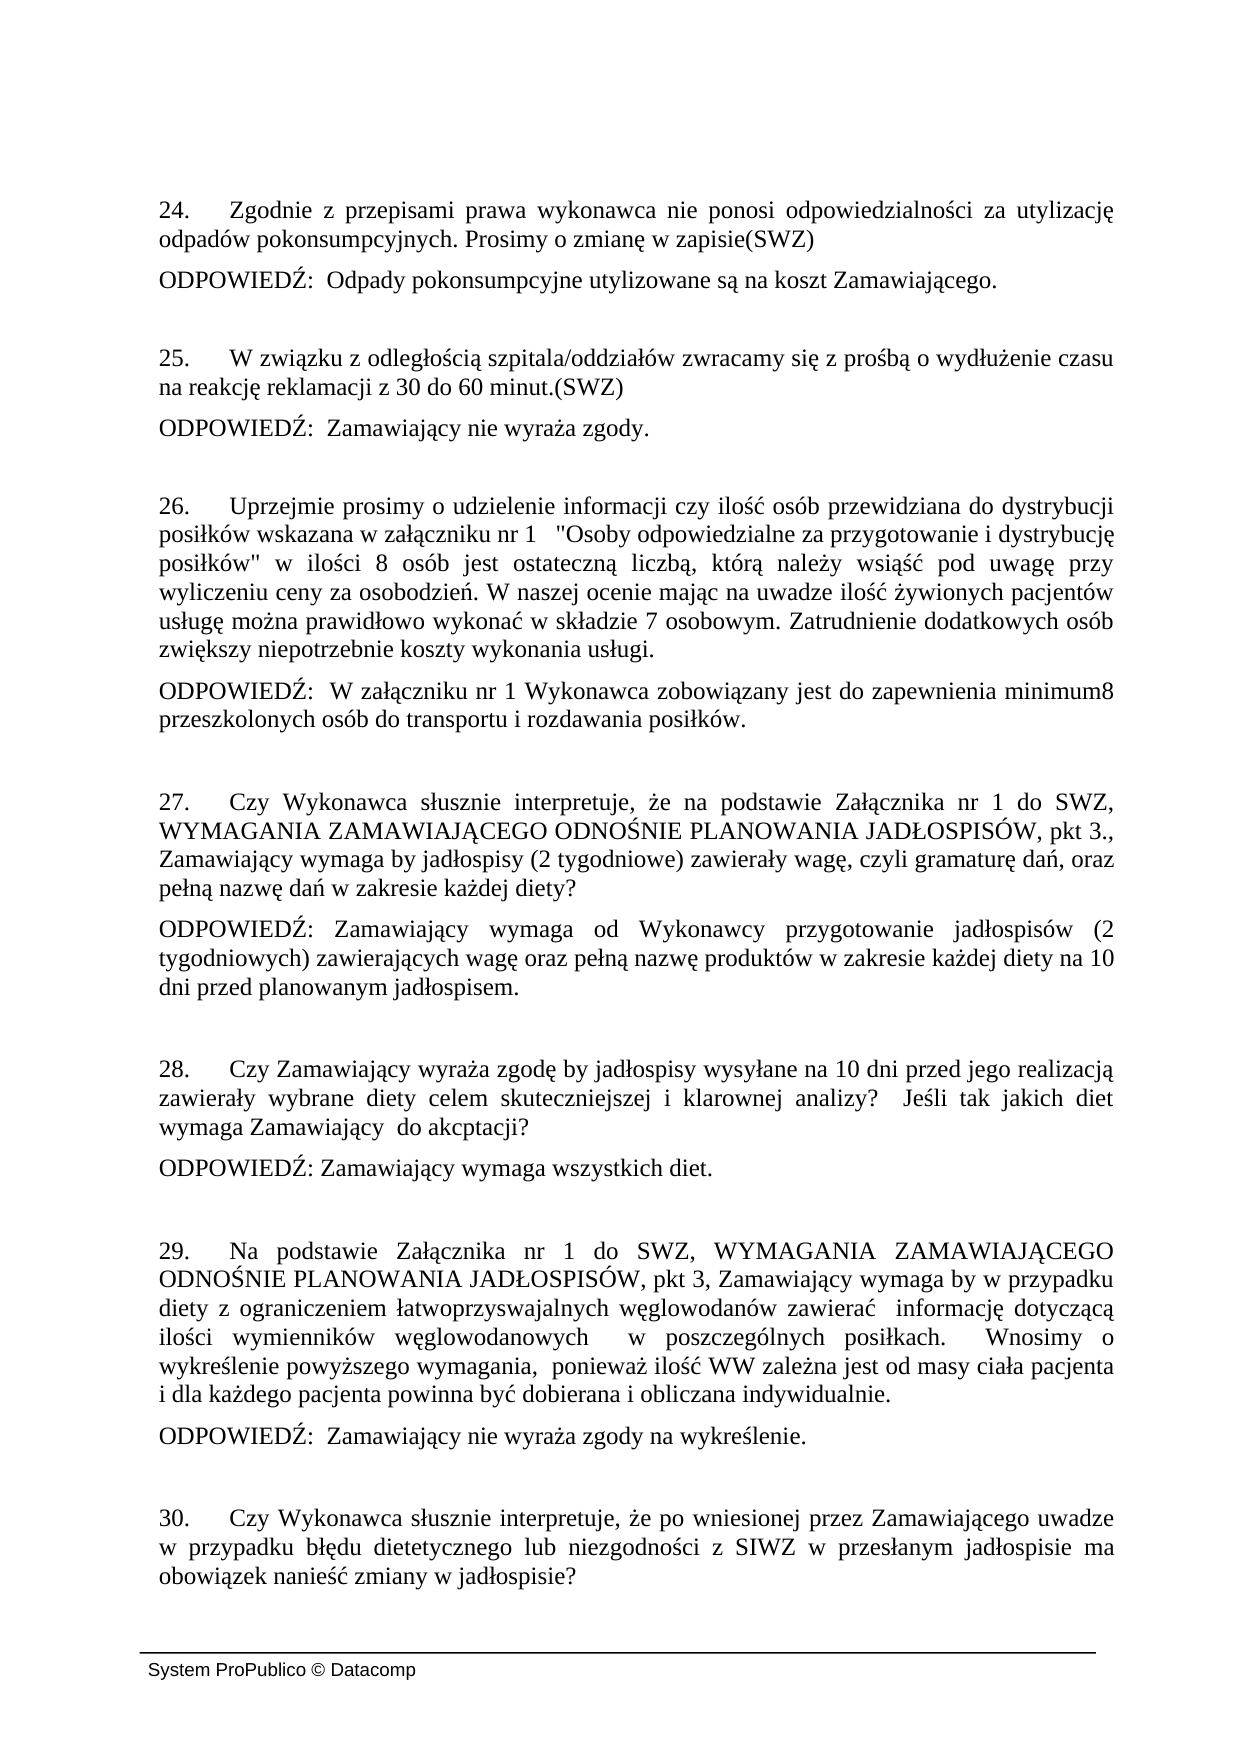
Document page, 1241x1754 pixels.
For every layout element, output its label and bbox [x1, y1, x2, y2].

table_header [144, 148, 1119, 1596]
